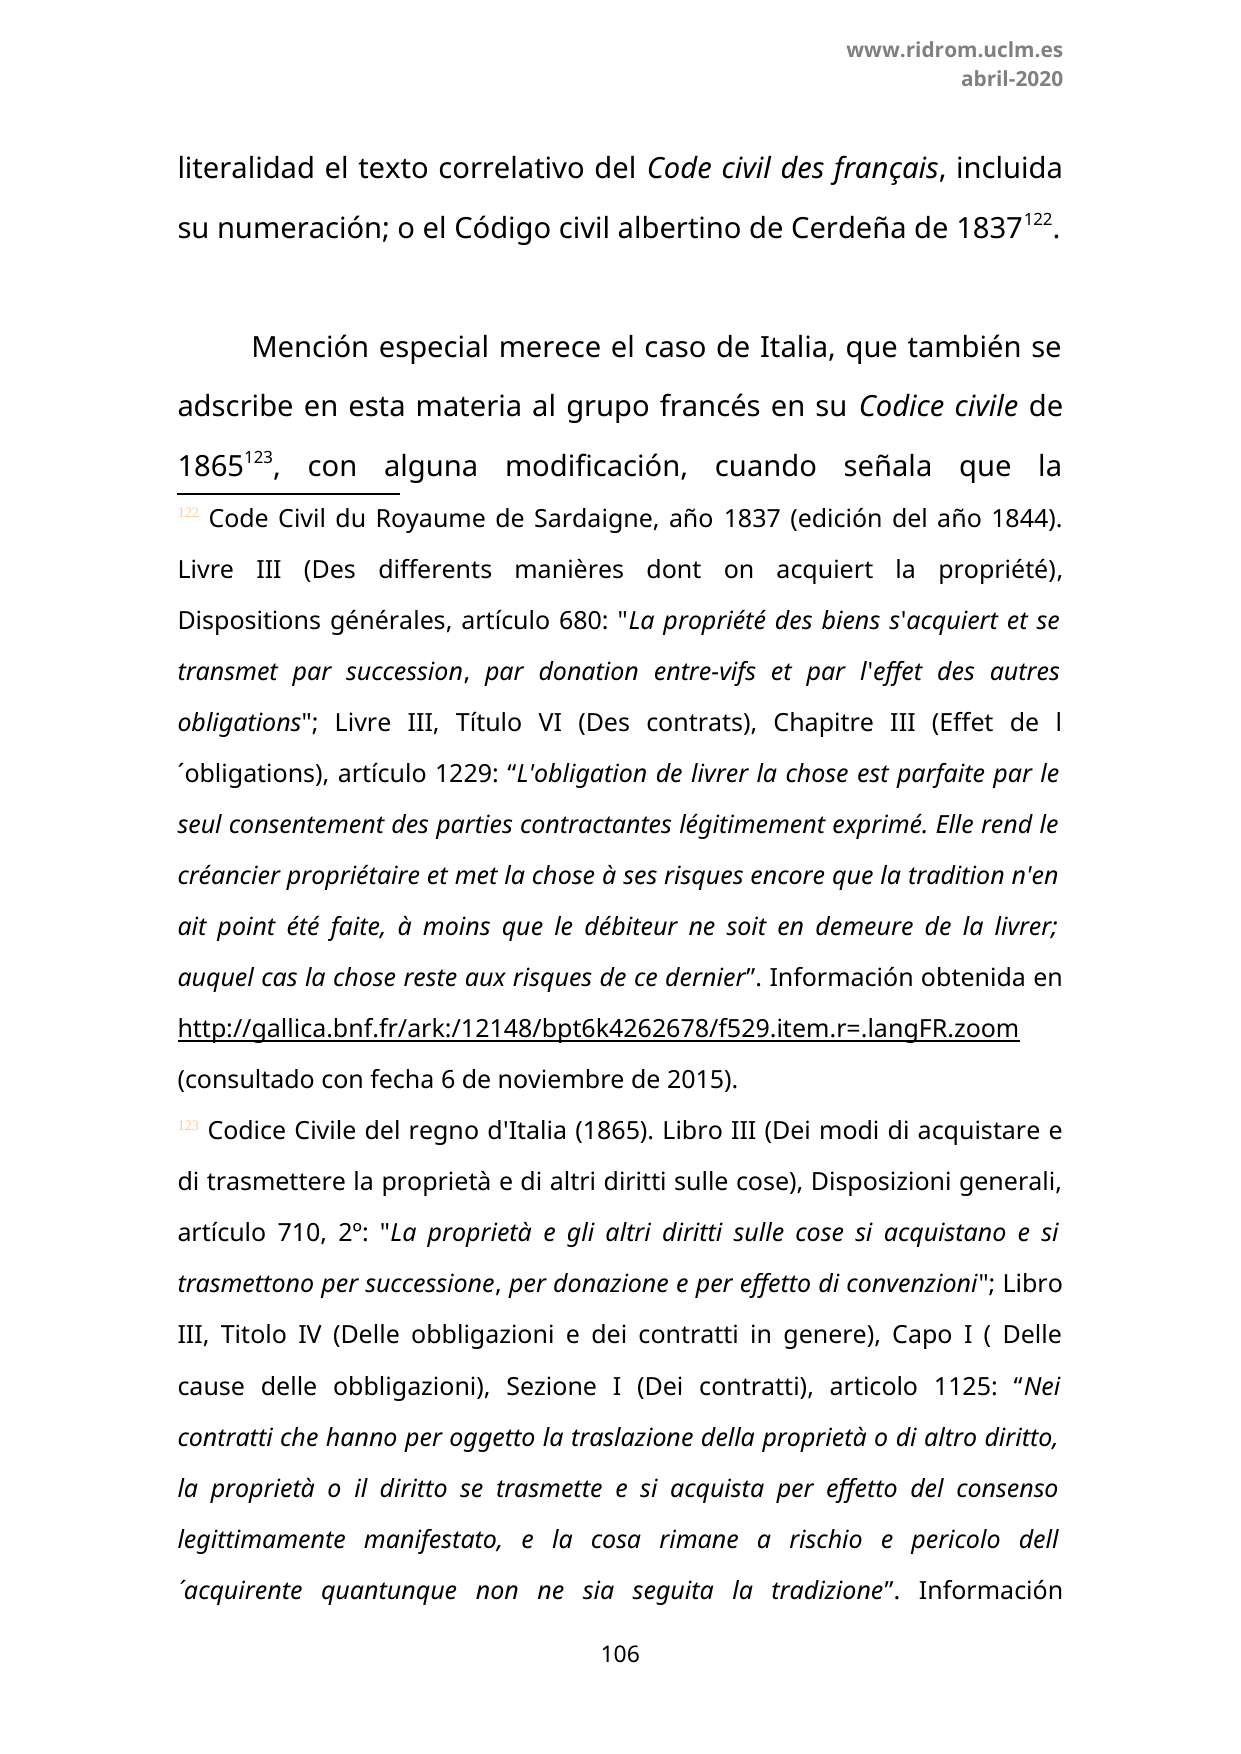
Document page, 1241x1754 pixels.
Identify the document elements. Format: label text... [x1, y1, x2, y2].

text En el resto de Europa el modelo del Code Civil francés gozó de receptividad en algunos ordenamientos jurídicos, como es el caso de Bélgica (1804), que prácticamente reproduce a la literalidad el texto correlativo del Code civil des français, incluida su numeración; o el Código civil albertino de Cerdeña de 1837. [177, 148, 1063, 247]
text Mención especial merece el caso de Italia, que también se adscribe en esta materia al grupo francés en su Codice civile de 1865, con alguna modificación, cuando señala que la propiedad se adquiere por efecto de una convención y no de una obligación, criterio seguido por su sucesor, el Codice civile de 1942, al afirmar que el contrato puede producir efectos reales y obligatorios, y que la propiedad se transmite por efecto del consentimiento legítimamente manifestado, no obstante algunas excepciones en aras de la protección de la buena fe del tercer adquirente de bienes inmuebles en virtud de la publicidad registral, ya que en tal supuesto la eficacia traslaticia del contrato no es plena respecto de ciertos terceros (ya los que hubieran inscrito su título, o los que lo registraron con antelación), en cuyo caso quedará supeditada a la inscripción del contrato. [177, 326, 1063, 485]
